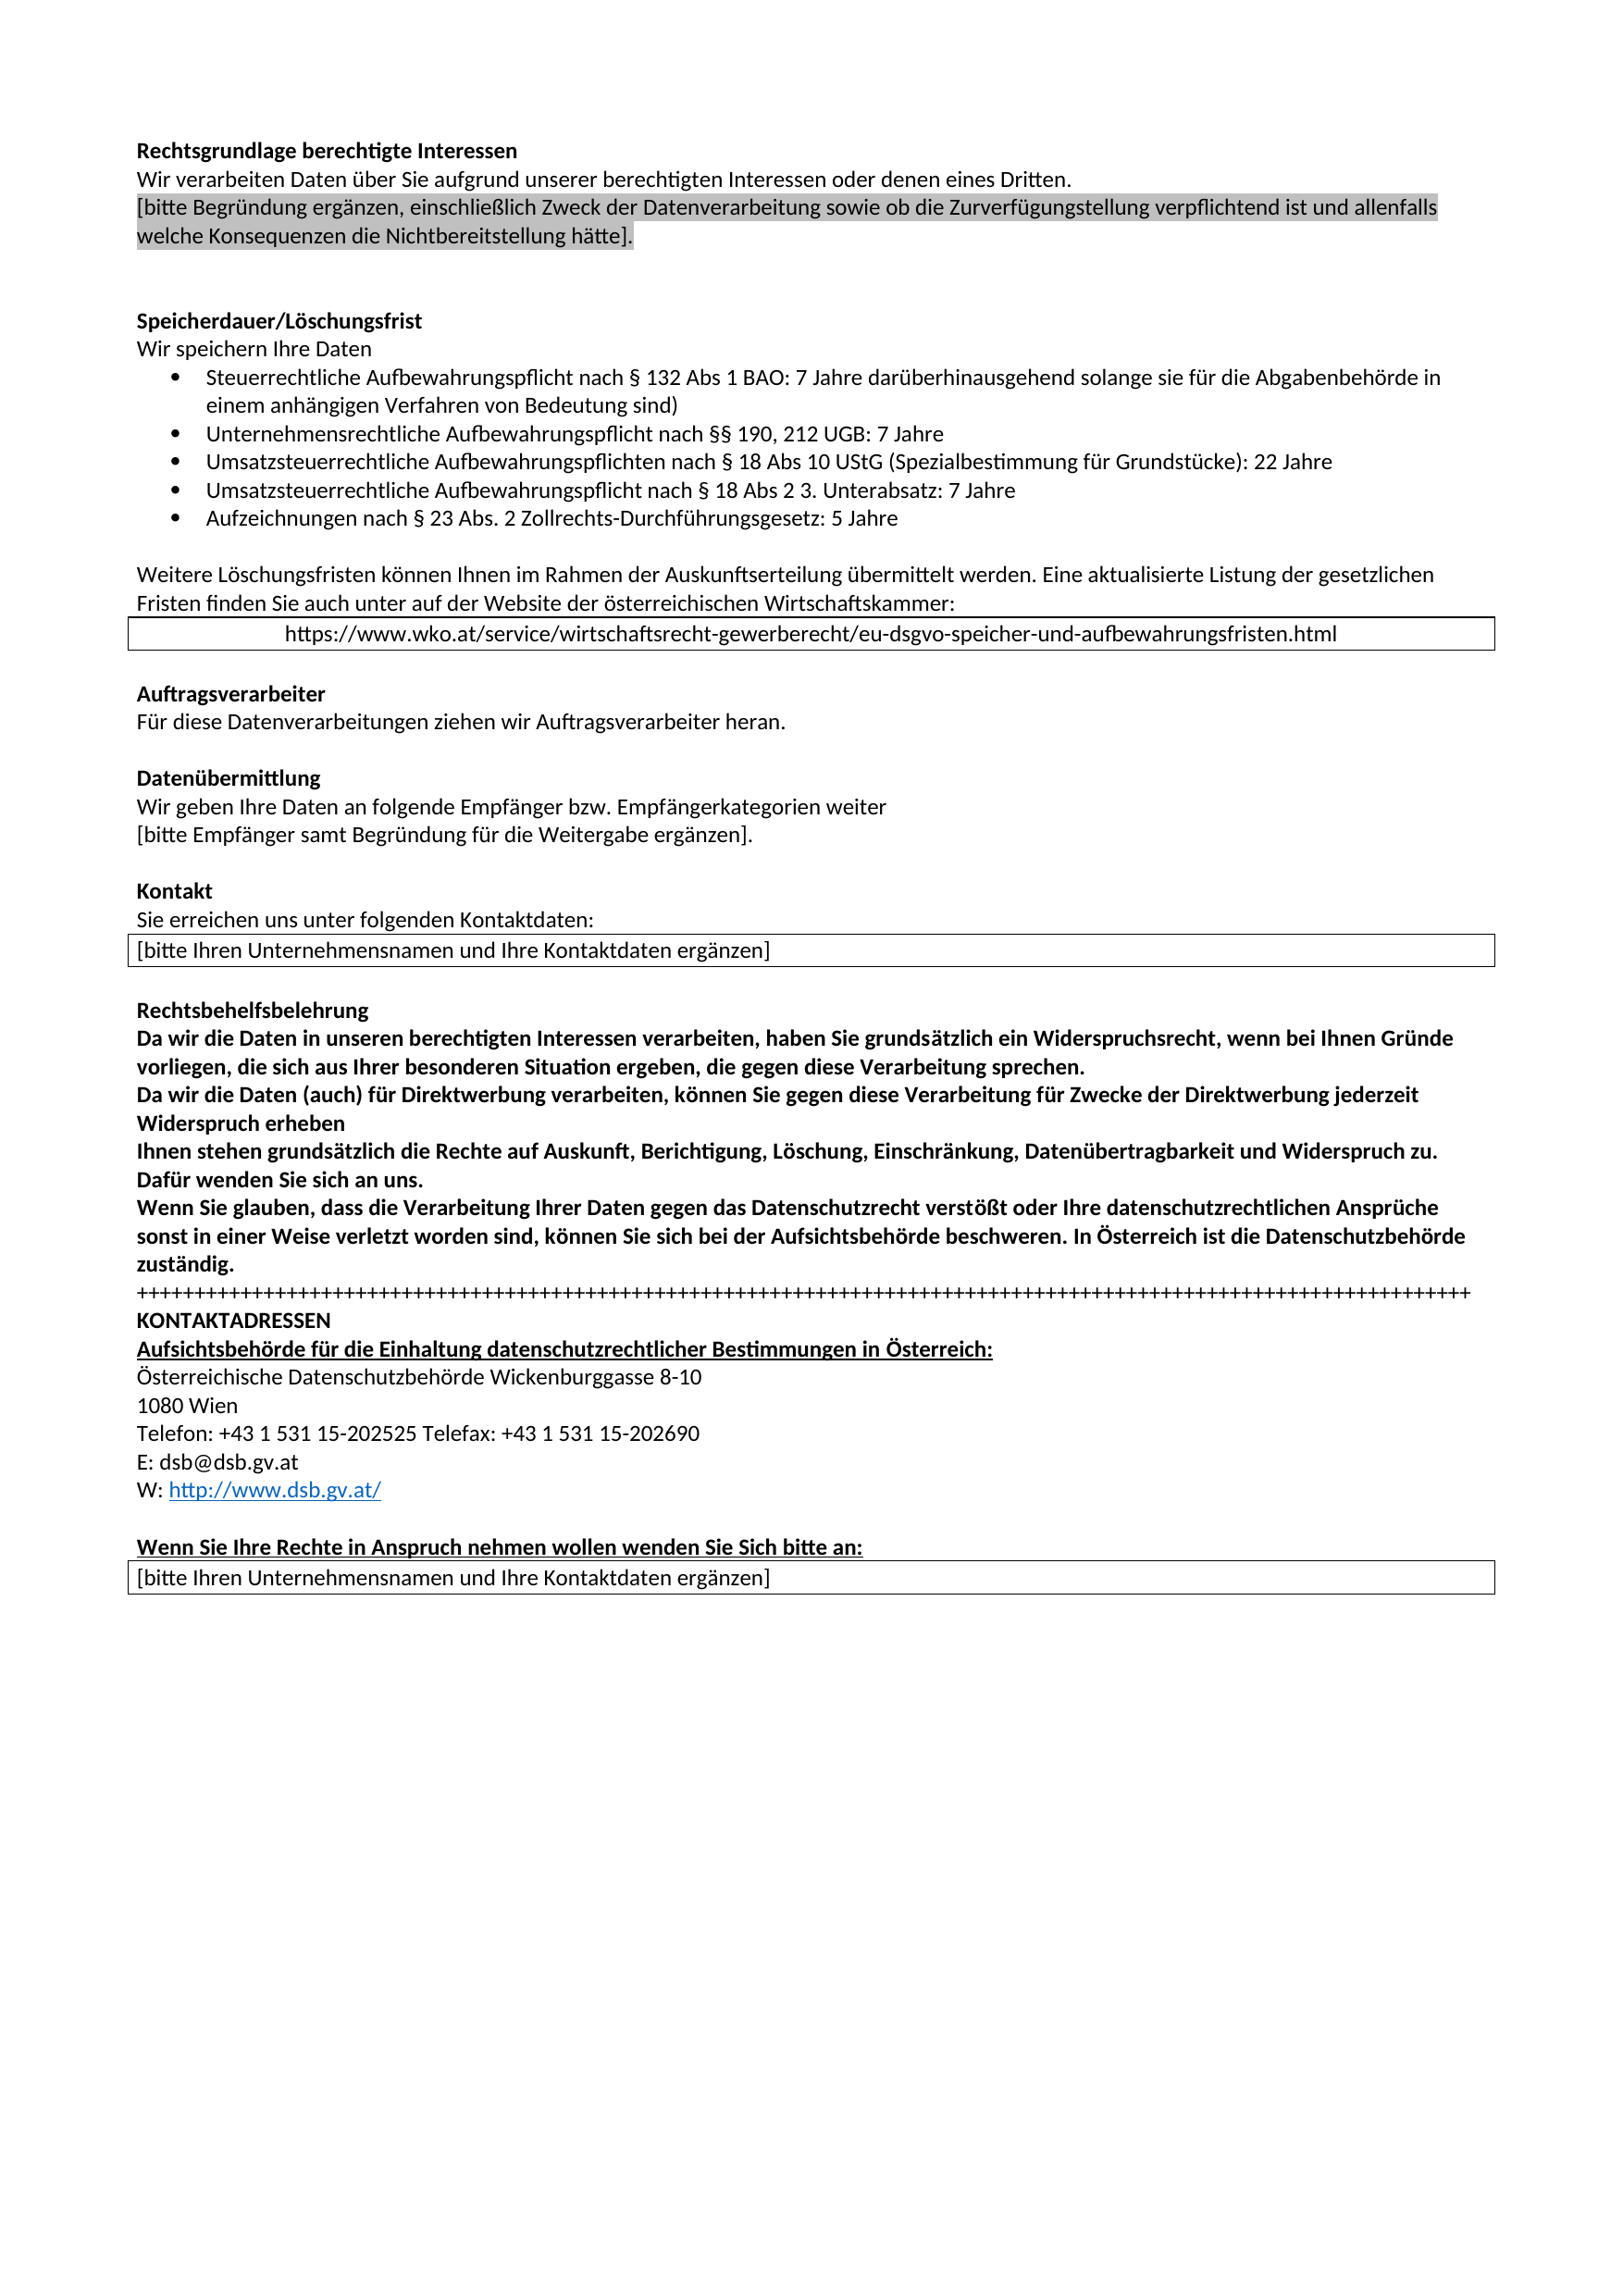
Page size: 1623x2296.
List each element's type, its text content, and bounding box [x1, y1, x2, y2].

text Aufsichtsbehörde für die Einhaltung datenschutzrechtlicher Bestimmungen in Österreich: [137, 1334, 1486, 1362]
text E: dsb@dsb.gv.at [137, 1447, 1486, 1475]
text Da wir die Daten in unseren berechtigten Interessen verarbeiten, haben Sie grundsätzlich ein Widerspruchsrecht, wenn bei Ihnen Gründe vorliegen, die sich aus Ihrer besonderen Situation ergeben, die gegen diese Verarbeitung sprechen. [137, 1024, 1486, 1080]
text Da wir die Daten (auch) für Direktwerbung verarbeiten, können Sie gegen diese Verarbeitung für Zwecke der Direktwerbung jederzeit Widerspruch erheben [137, 1080, 1486, 1136]
text ++++++++++++++++++++++++++++++++++++++++++++++++++++++++++++++++++++++++++++++++++++++++++++++++++++++++++++++++++++ [137, 1278, 1486, 1306]
text Kontakt [137, 876, 1486, 905]
text Für diese Datenverarbeitungen ziehen wir Auftragsverarbeiter heran. [137, 707, 1486, 736]
text Speicherdauer/Löschungsfrist [137, 306, 1486, 334]
text [bitte Ihren Unternehmensnamen und Ihre Kontaktdaten ergänzen] [129, 1561, 1494, 1594]
text https://www.wko.at/service/wirtschaftsrecht-gewerberecht/eu-dsgvo-speicher-und-aufbewahrungsfristen.html [129, 618, 1494, 650]
text Sie erreichen uns unter folgenden Kontaktdaten: [137, 905, 1486, 933]
list Steuerrechtliche Aufbewahrungspflicht nach § 132 Abs 1 BAO: 7 Jahre darüberhinausgehend solange sie für die Abgabenbehörde in einem anhängigen Verfahren von Bedeutung sind) [171, 363, 1486, 419]
text KONTAKTADRESSEN [137, 1306, 1486, 1334]
text Wir verarbeiten Daten über Sie aufgrund unserer berechtigten Interessen oder denen eines Dritten. [137, 165, 1486, 193]
list Aufzeichnungen nach § 23 Abs. 2 Zollrechts-Durchführungsgesetz: 5 Jahre [171, 503, 1486, 532]
text 1080 Wien [137, 1391, 1486, 1419]
text [bitte Ihren Unternehmensnamen und Ihre Kontaktdaten ergänzen] [129, 935, 1494, 966]
text Auftragsverarbeiter [137, 679, 1486, 707]
text Weitere Löschungsfristen können Ihnen im Rahmen der Auskunftserteilung übermittelt werden. Eine aktualisierte Listung der gesetzlichen Fristen finden Sie auch unter auf der Website der österreichischen Wirtschaftskammer: [137, 560, 1486, 616]
text Ihnen stehen grundsätzlich die Rechte auf Auskunft, Berichtigung, Löschung, Einschränkung, Datenübertragbarkeit und Widerspruch zu. Dafür wenden Sie sich an uns. [137, 1136, 1486, 1193]
list Umsatzsteuerrechtliche Aufbewahrungspflichten nach § 18 Abs 10 UStG (Spezialbestimmung für Grundstücke): 22 Jahre [171, 447, 1486, 476]
text Wenn Sie Ihre Rechte in Anspruch nehmen wollen wenden Sie Sich bitte an: [137, 1533, 1486, 1560]
text Rechtsgrundlage berechtigte Interessen [137, 137, 1486, 165]
text Wir geben Ihre Daten an folgende Empfänger bzw. Empfängerkategorien weiter [137, 792, 1486, 820]
text [bitte Begründung ergänzen, einschließlich Zweck der Datenverarbeitung sowie ob die Zurverfügungstellung verpflichtend ist und allenfalls welche Konsequenzen die Nichtbereitstellung hätte]. [634, 193, 1486, 250]
text Telefon: +43 1 531 15-202525 Telefax: +43 1 531 15-202690 [137, 1419, 1486, 1447]
list Umsatzsteuerrechtliche Aufbewahrungspflicht nach § 18 Abs 2 3. Unterabsatz: 7 Jahre [171, 476, 1486, 503]
text Wir speichern Ihre Daten [137, 334, 1486, 363]
list Unternehmensrechtliche Aufbewahrungspflicht nach §§ 190, 212 UGB: 7 Jahre [171, 419, 1486, 447]
text Wenn Sie glauben, dass die Verarbeitung Ihrer Daten gegen das Datenschutzrecht verstößt oder Ihre datenschutzrechtlichen Ansprüche sonst in einer Weise verletzt worden sind, können Sie sich bei der Aufsichtsbehörde beschweren. In Österreich ist die Datenschutzbehörde zuständig. [137, 1193, 1486, 1278]
text [bitte Empfänger samt Begründung für die Weitergabe ergänzen]. [137, 820, 1486, 849]
text Datenübermittlung [137, 763, 1486, 792]
text Rechtsbehelfsbelehrung [137, 996, 1486, 1024]
text W: http://www.dsb.gv.at/ [137, 1475, 1486, 1504]
text Österreichische Datenschutzbehörde Wickenburggasse 8-10 [137, 1362, 1486, 1391]
